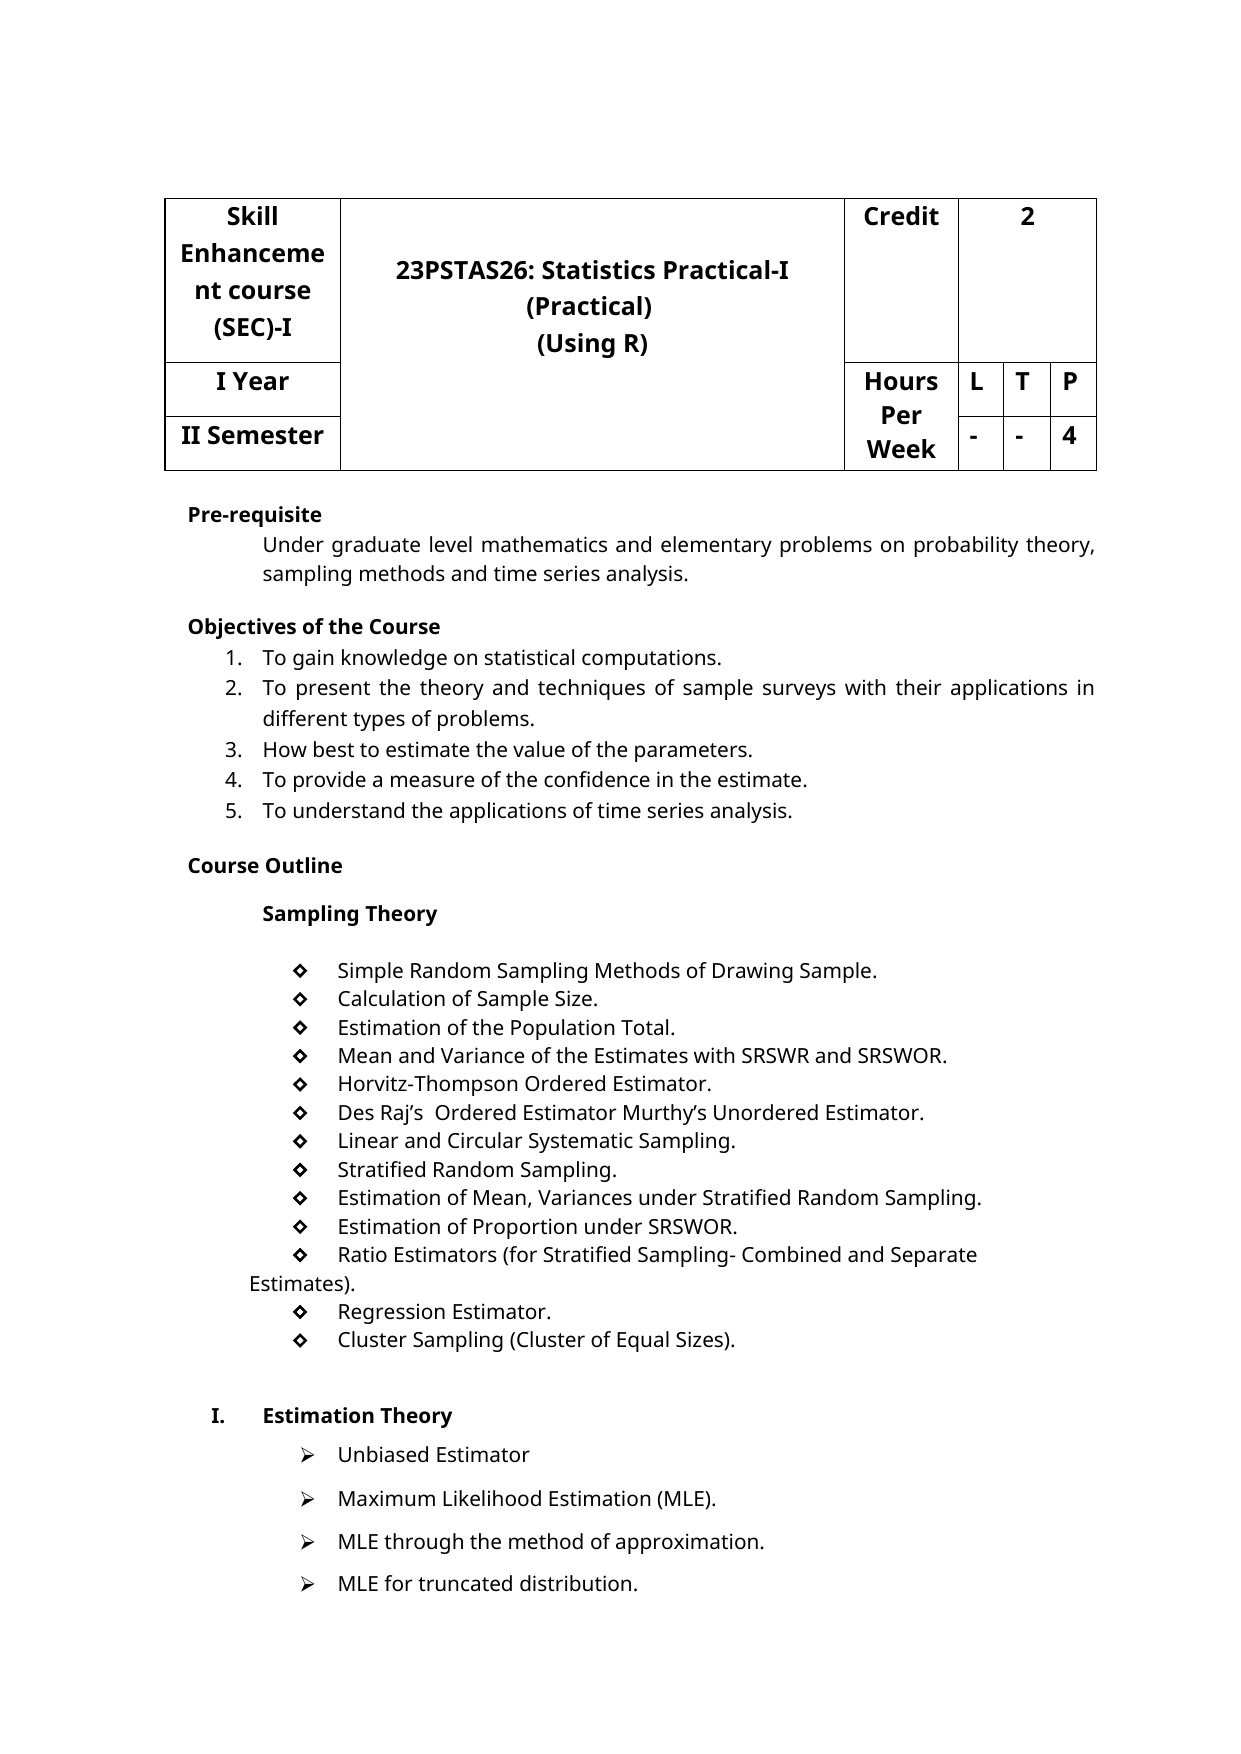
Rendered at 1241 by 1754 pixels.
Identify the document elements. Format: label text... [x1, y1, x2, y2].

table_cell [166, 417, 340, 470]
text Pre-requisite [187, 500, 1097, 528]
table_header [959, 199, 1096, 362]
list Estimation of the Population Total. [253, 1013, 1076, 1041]
list Estimation of Proportion under SRSWOR. [249, 1212, 1078, 1240]
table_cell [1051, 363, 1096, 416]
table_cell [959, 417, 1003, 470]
list Estimation of Mean, Variances under Stratified Random Sampling. [249, 1183, 1078, 1212]
list MLE for truncated distribution. [300, 1561, 1097, 1604]
list Simple Random Sampling Methods of Drawing Sample. [253, 956, 1076, 984]
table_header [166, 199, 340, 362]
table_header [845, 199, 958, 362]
list Estimation Theory [225, 1401, 1097, 1430]
list To understand the applications of time series analysis. [225, 796, 1097, 824]
list Des Raj’s Ordered Estimator Murthy’s Unordered Estimator. [249, 1098, 1078, 1126]
list How best to estimate the value of the parameters. [225, 735, 1097, 763]
list Stratified Random Sampling. [249, 1155, 1078, 1183]
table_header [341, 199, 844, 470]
text Under graduate level mathematics and elementary problems on probability theory, sampling methods and time series analysis. [262, 530, 1097, 587]
list Calculation of Sample Size. [291, 984, 1076, 1013]
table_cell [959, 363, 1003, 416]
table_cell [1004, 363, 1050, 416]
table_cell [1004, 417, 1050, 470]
list To present the theory and techniques of sample surveys with their applications in different types of problems. [225, 673, 1097, 733]
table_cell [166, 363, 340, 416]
list Linear and Circular Systematic Sampling. [249, 1126, 1078, 1155]
list Maximum Likelihood Estimation (MLE). [300, 1476, 1097, 1518]
list Regression Estimator. [249, 1297, 1078, 1326]
list Ratio Estimators (for Stratified Sampling- Combined and Separate Estimates). [249, 1240, 1078, 1297]
list Unbiased Estimator [300, 1432, 1097, 1474]
text Sampling Theory [194, 899, 1097, 927]
list MLE through the method of approximation. [300, 1518, 1097, 1561]
text Course Outline [187, 852, 1097, 880]
list To provide a measure of the confidence in the estimate. [225, 765, 1097, 794]
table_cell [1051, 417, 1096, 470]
text Objectives of the Course [187, 612, 1097, 641]
list To gain knowledge on statistical computations. [225, 643, 1097, 671]
list Horvitz-Thompson Ordered Estimator. [249, 1069, 1078, 1098]
list Mean and Variance of the Estimates with SRSWR and SRSWOR. [249, 1041, 1078, 1069]
list Cluster Sampling (Cluster of Equal Sizes). [249, 1326, 1078, 1354]
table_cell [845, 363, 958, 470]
